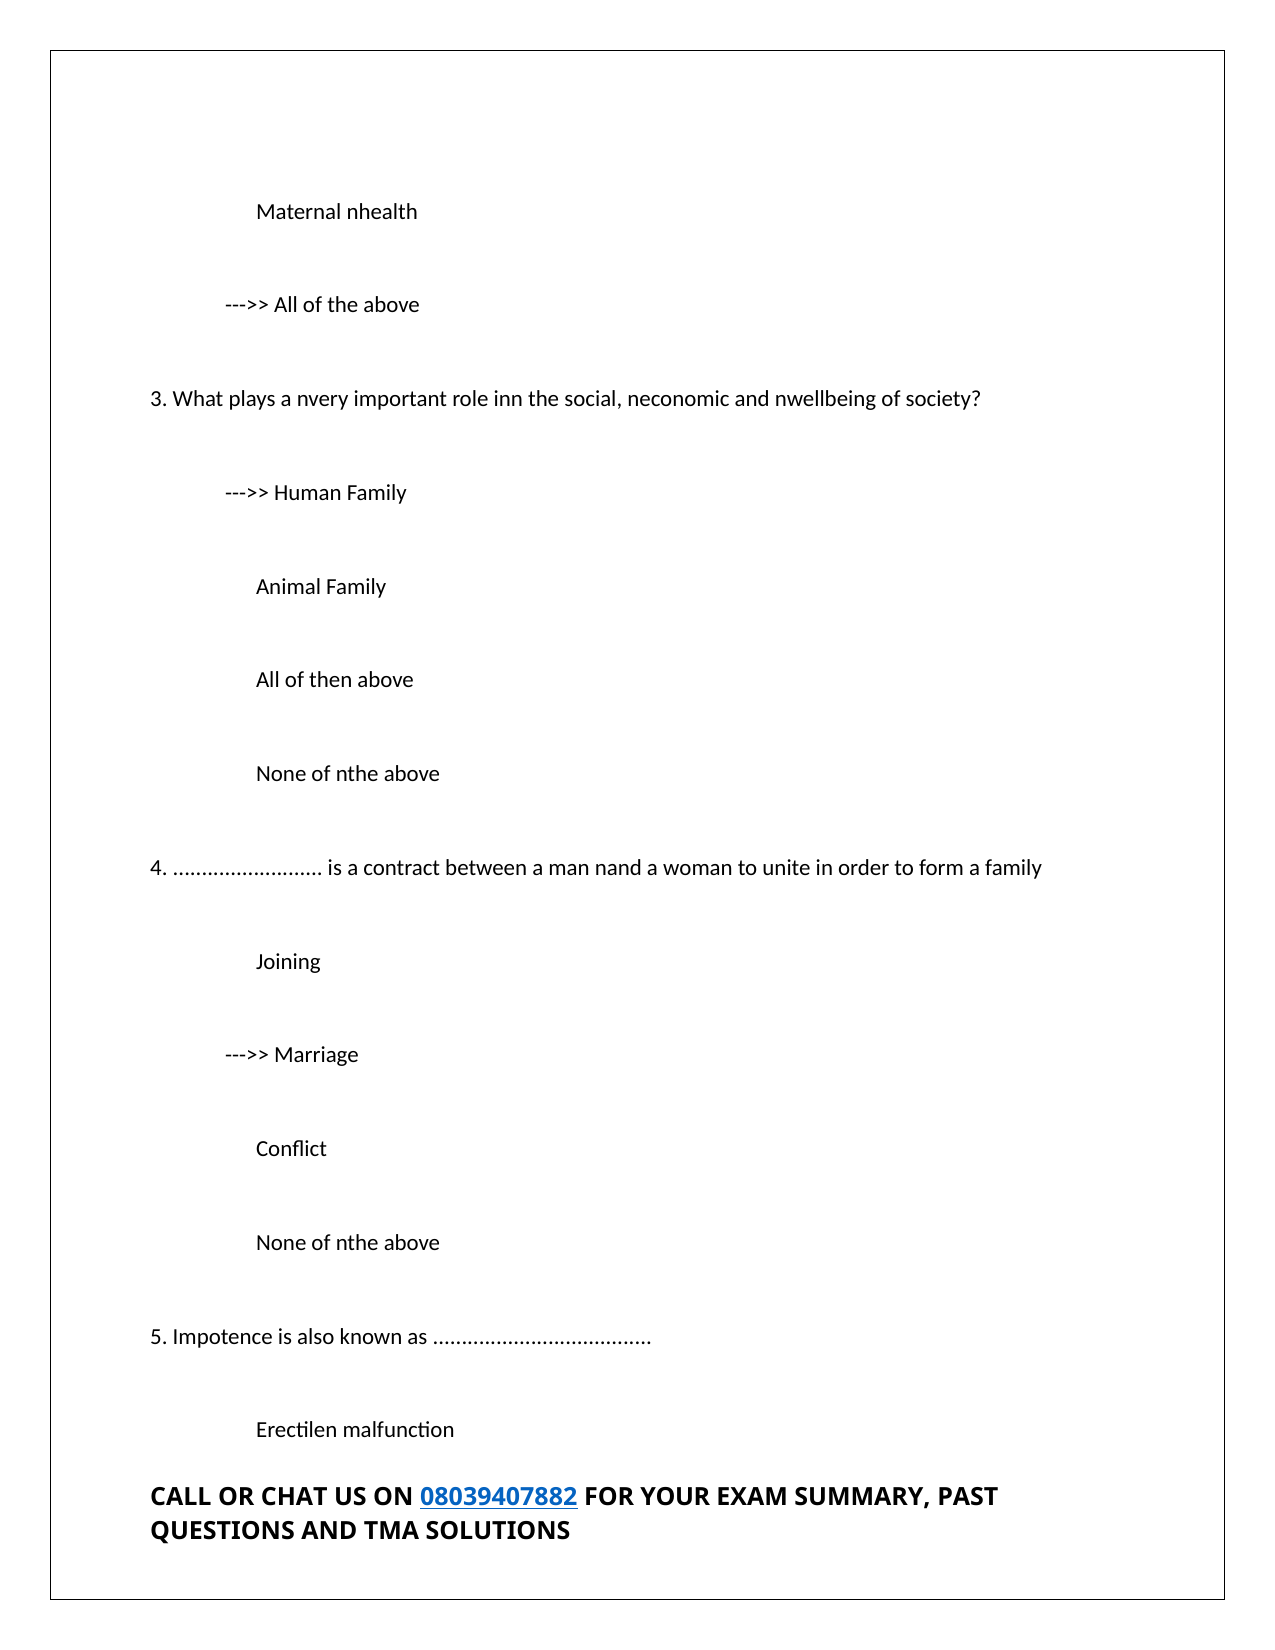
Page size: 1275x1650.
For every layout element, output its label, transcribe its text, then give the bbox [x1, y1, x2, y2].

text Maternal nhealth [150, 197, 1125, 225]
text Erectilen malfunction [150, 1416, 1125, 1444]
text 4. .......................... is a contract between a man nand a woman to unite in order to form a family [150, 853, 1125, 881]
text All of then above [150, 666, 1125, 694]
text --->> All of the above [150, 291, 1125, 319]
text Conflict [150, 1134, 1125, 1162]
text Joining [150, 947, 1125, 975]
text --->> Human Family [150, 478, 1125, 506]
text 5. Impotence is also known as ...................................... [150, 1322, 1125, 1350]
text Animal Family [150, 572, 1125, 600]
text 3. What plays a nvery important role inn the social, neconomic and nwellbeing of society? [150, 384, 1125, 412]
text --->> Marriage [150, 1041, 1125, 1069]
text None of nthe above [150, 759, 1125, 787]
text None of nthe above [150, 1228, 1125, 1256]
